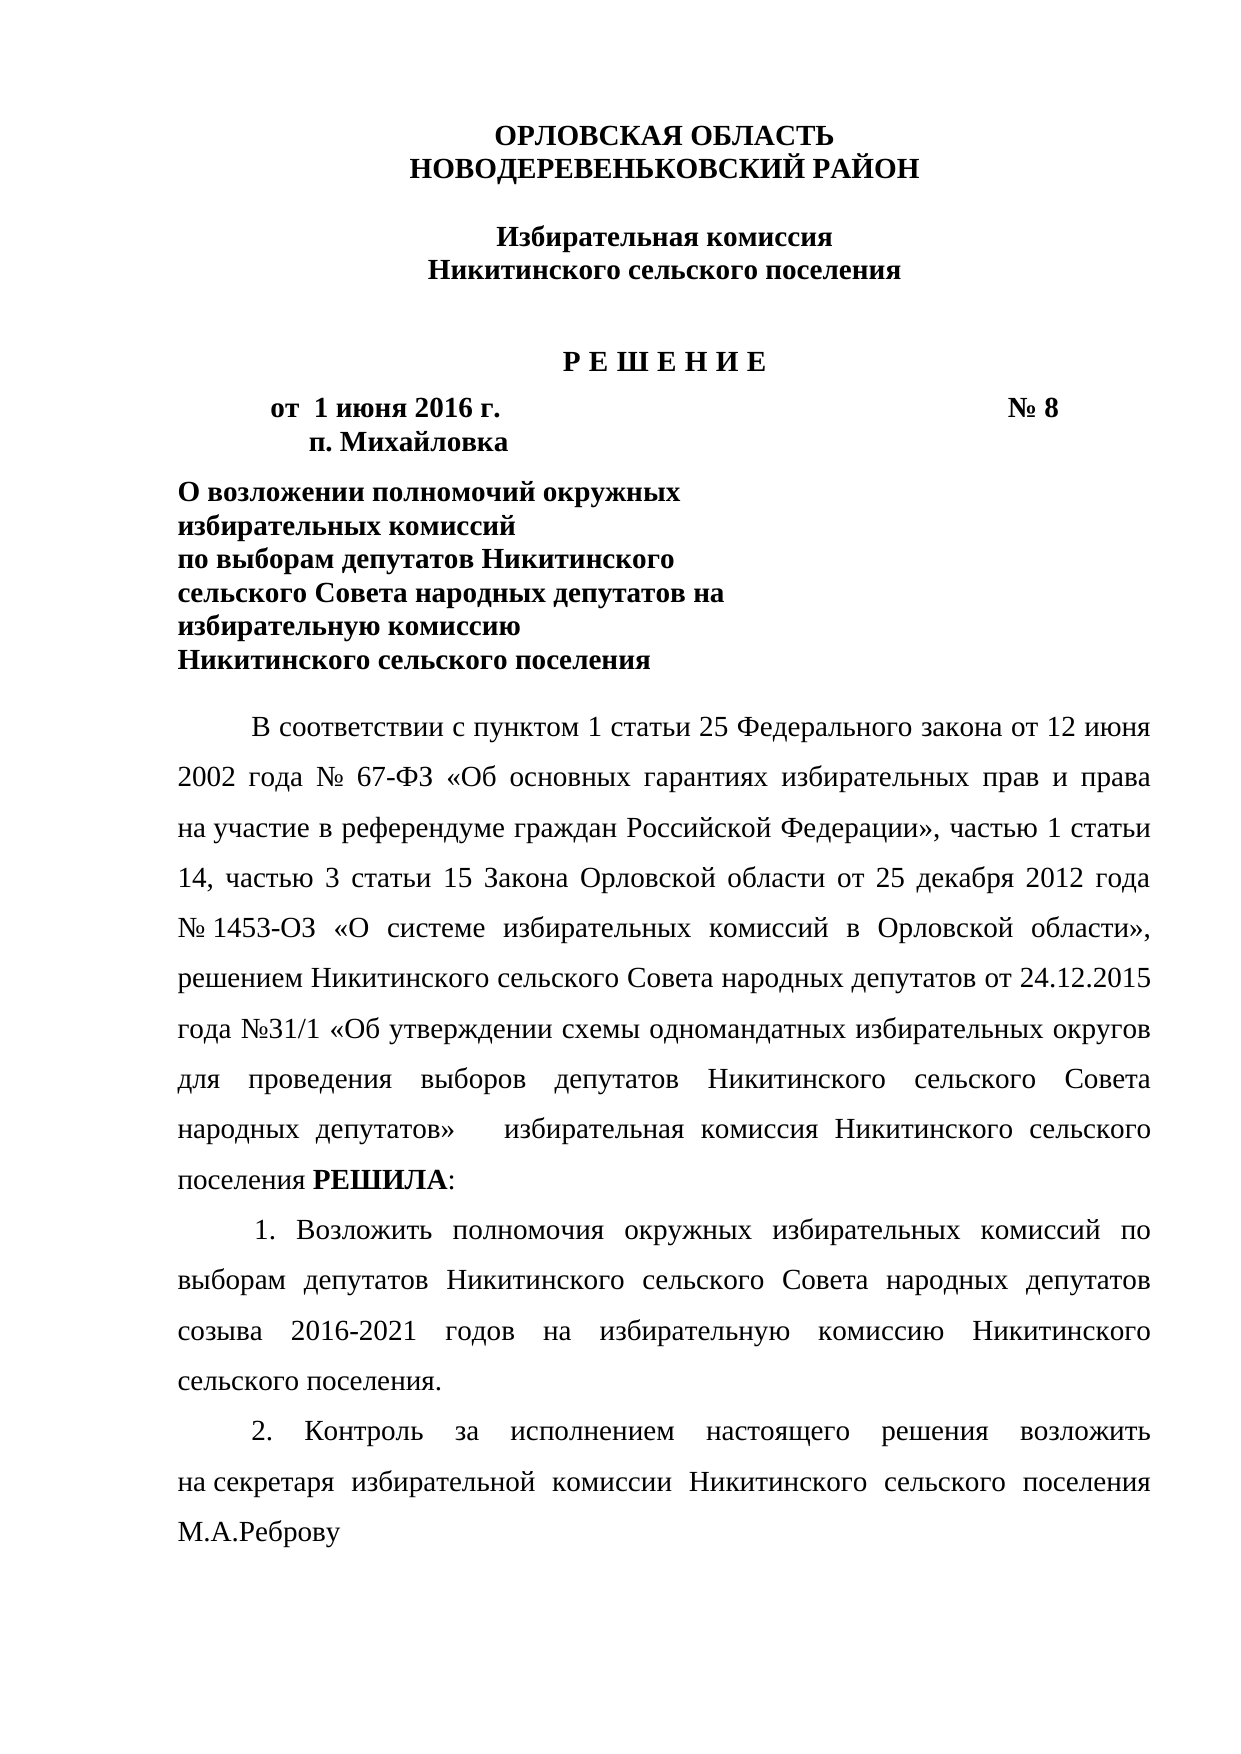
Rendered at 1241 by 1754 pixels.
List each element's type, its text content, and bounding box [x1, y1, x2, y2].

subtitle РЕШЕНИЕ [177, 344, 1152, 378]
text Никитинского сельского поселения [177, 642, 1152, 676]
text от 1 июня 2016 г. № 8 [177, 390, 1152, 424]
text О возложении полномочий окружных избирательных комиссий [177, 474, 1152, 541]
text ОРЛОВСКАЯ ОБЛАСТЬ [177, 118, 1152, 152]
text НОВОДЕРЕВЕНЬКОВСКИЙ РАЙОН [177, 152, 1152, 185]
text Избирательная комиссия [177, 219, 1152, 252]
text п. Михайловка [177, 424, 1152, 457]
text В соответствии с пунктом 1 статьи 25 Федерального закона от 12 июня 2002 года № 67-ФЗ «Об основных гарантиях избирательных прав и права на участие в референдуме граждан Российской Федерации», частью 1 статьи 14, частью 3 статьи 15 Закона Орловской области от 25 декабря 2012 года № 1453-ОЗ «О системе избирательных комиссий в Орловской области», решением Никитинского сельского Совета народных депутатов от 24.12.2015 года №31/1 «Об утверждении схемы одномандатных избирательных округов для проведения выборов депутатов Никитинского сельского Совета народных депутатов» избирательная комиссия Никитинского сельского поселения РЕШИЛА: [177, 709, 1152, 1195]
text 2. Контроль за исполнением настоящего решения возложить на секретаря избирательной комиссии Никитинского сельского поселения М.А.Реброву [177, 1413, 1152, 1548]
text 1. Возложить полномочия окружных избирательных комиссий по выборам депутатов Никитинского сельского Совета народных депутатов созыва 2016-2021 годов на избирательную комиссию Никитинского сельского поселения. [177, 1212, 1152, 1397]
text по выборам депутатов Никитинского сельского Совета народных депутатов на избирательную комиссию [177, 541, 1152, 642]
text Никитинского сельского поселения [177, 252, 1152, 286]
